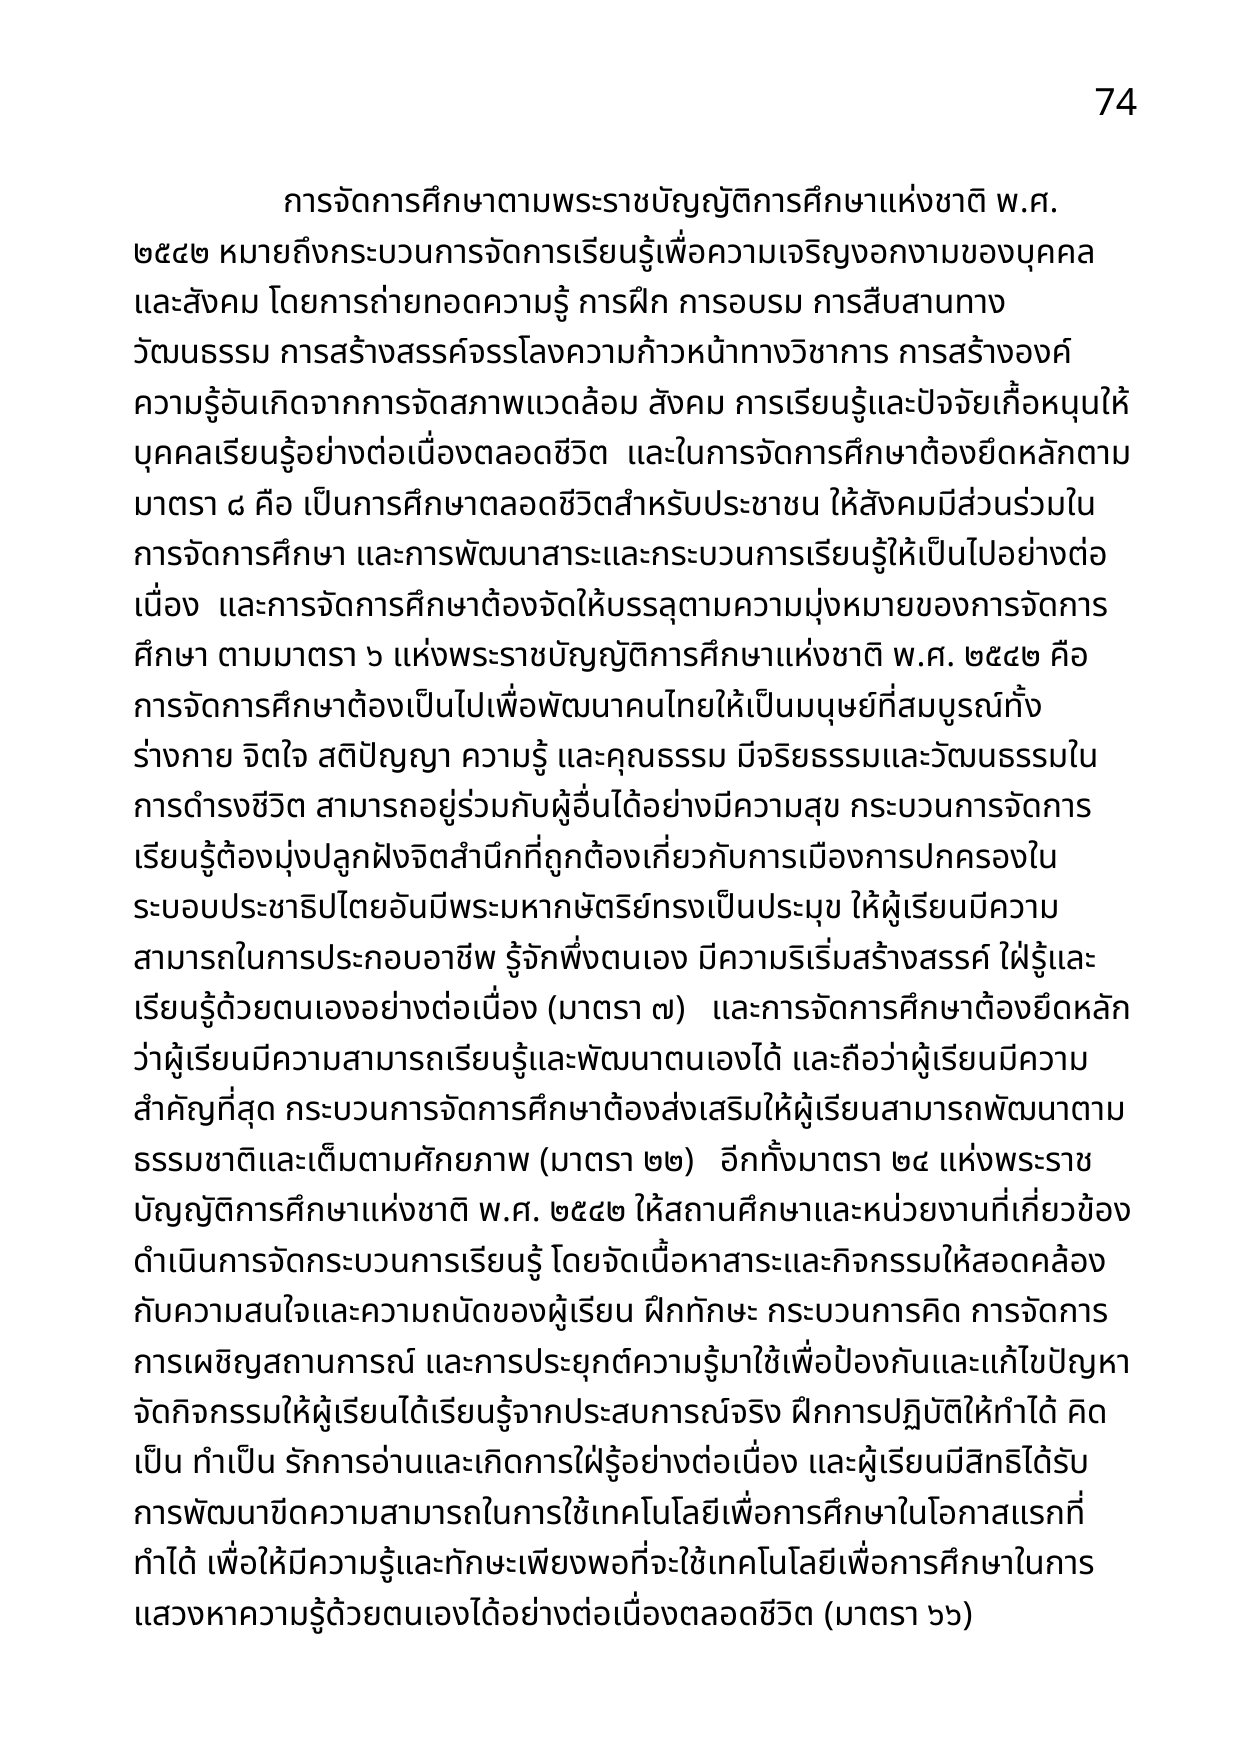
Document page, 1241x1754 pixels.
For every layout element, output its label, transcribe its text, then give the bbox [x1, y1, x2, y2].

text การจัดการศึกษาตามพระราชบัญญัติการศึกษาแห่งชาติ พ.ศ. ๒๕๔๒ หมายถึงกระบวนการจัดการเรียนรู้เพื่อความเจริญงอกงามของบุคคลและสังคม โดยการถ่ายทอดความรู้ การฝึก การอบรม การสืบสานทางวัฒนธรรม การสร้างสรรค์จรรโลงความก้าวหน้าทางวิชาการ การสร้างองค์ความรู้อันเกิดจากการจัดสภาพแวดล้อม สังคม การเรียนรู้และปัจจัยเกื้อหนุนให้บุคคลเรียนรู้อย่างต่อเนื่องตลอดชีวิต และในการจัดการศึกษาต้องยึดหลักตาม มาตรา ๘ คือ เป็นการศึกษาตลอดชีวิตสำหรับประชาชน ให้สังคมมีส่วนร่วมในการจัดการศึกษา และการพัฒนาสาระและกระบวนการเรียนรู้ให้เป็นไปอย่างต่อเนื่อง และการจัดการศึกษาต้องจัดให้บรรลุตามความมุ่งหมายของการจัดการศึกษา ตามมาตรา ๖ แห่งพระราชบัญญัติการศึกษาแห่งชาติ พ.ศ. ๒๕๔๒ คือ การจัดการศึกษาต้องเป็นไปเพื่อพัฒนาคนไทยให้เป็นมนุษย์ที่สมบูรณ์ทั้งร่างกาย จิตใจ สติปัญญา ความรู้ และคุณธรรม มีจริยธรรมและวัฒนธรรมในการดำรงชีวิต สามารถอยู่ร่วมกับผู้อื่นได้อย่างมีความสุข กระบวนการจัดการเรียนรู้ต้องมุ่งปลูกฝังจิตสำนึกที่ถูกต้องเกี่ยวกับการเมืองการปกครองในระบอบประชาธิปไตยอันมีพระมหากษัตริย์ทรงเป็นประมุข ให้ผู้เรียนมีความสามารถในการประกอบอาชีพ รู้จักพึ่งตนเอง มีความริเริ่มสร้างสรรค์ ใฝ่รู้และเรียนรู้ด้วยตนเองอย่างต่อเนื่อง (มาตรา ๗) และการจัดการศึกษาต้องยึดหลักว่าผู้เรียนมีความสามารถเรียนรู้และพัฒนาตนเองได้ และถือว่าผู้เรียนมีความสำคัญที่สุด กระบวนการจัดการศึกษาต้องส่งเสริมให้ผู้เรียนสามารถพัฒนาตามธรรมชาติและเต็มตามศักยภาพ (มาตรา ๒๒) อีกทั้งมาตรา ๒๔ แห่งพระราชบัญญัติการศึกษาแห่งชาติ พ.ศ. ๒๕๔๒ ให้สถานศึกษาและหน่วยงานที่เกี่ยวข้องดำเนินการจัดกระบวนการเรียนรู้ โดยจัดเนื้อหาสาระและกิจกรรมให้สอดคล้องกับความสนใจและความถนัดของผู้เรียน ฝึกทักษะ กระบวนการคิด การจัดการ การเผชิญสถานการณ์ และการประยุกต์ความรู้มาใช้เพื่อป้องกันและแก้ไขปัญหา จัดกิจกรรมให้ผู้เรียนได้เรียนรู้จากประสบการณ์จริง ฝึกการปฏิบัติให้ทำได้ คิดเป็น ทำเป็น รักการอ่านและเกิดการใฝ่รู้อย่างต่อเนื่อง และผู้เรียนมีสิทธิได้รับการพัฒนาขีดความสามารถในการใช้เทคโนโลยีเพื่อการศึกษาในโอกาสแรกที่ทำได้ เพื่อให้มีความรู้และทักษะเพียงพอที่จะใช้เทคโนโลยีเพื่อการศึกษาในการแสวงหาความรู้ด้วยตนเองได้อย่างต่อเนื่องตลอดชีวิต (มาตรา ๖๖) [133, 177, 1137, 1640]
